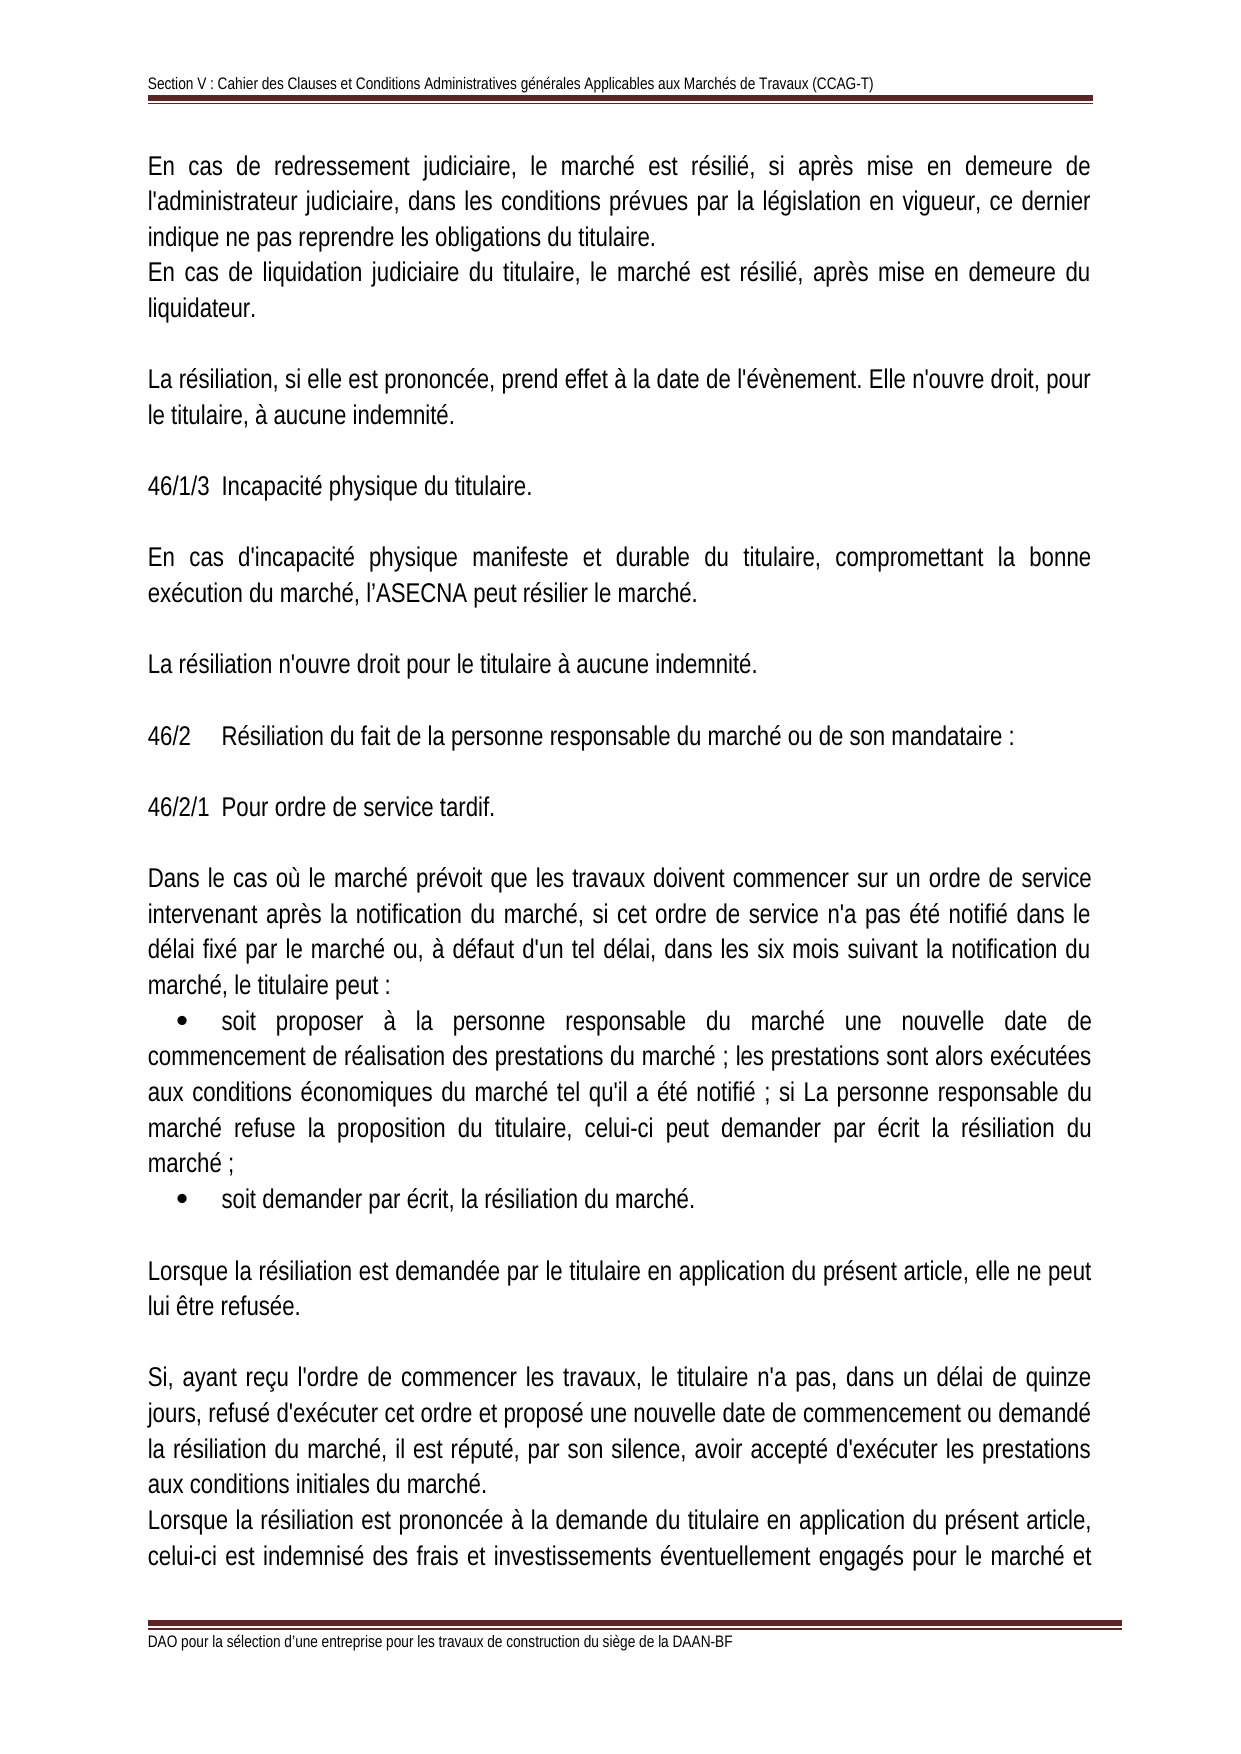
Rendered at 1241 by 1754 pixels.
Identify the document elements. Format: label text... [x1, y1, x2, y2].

list soit demander par écrit, la résiliation du marché. [148, 1183, 1093, 1214]
text La résiliation, si elle est prononcée, prend effet à la date de l'évènement. Elle n'ouvre droit, pour le titulaire, à aucune indemnité. [148, 363, 1093, 430]
list soit proposer à la personne responsable du marché une nouvelle date de commencement de réalisation des prestations du marché ; les prestations sont alors exécutées aux conditions économiques du marché tel qu'il a été notifié ; si La personne responsable du marché refuse la proposition du titulaire, celui-ci peut demander par écrit la résiliation du marché ; [148, 1005, 1093, 1178]
text En cas de liquidation judiciaire du titulaire, le marché est résilié, après mise en demeure du liquidateur. [148, 257, 1093, 323]
text Si, ayant reçu l'ordre de commencer les travaux, le titulaire n'a pas, dans un délai de quinze jours, refusé d'exécuter cet ordre et proposé une nouvelle date de commencement ou demandé la résiliation du marché, il est réputé, par son silence, avoir accepté d'exécuter les prestations aux conditions initiales du marché. [148, 1361, 1093, 1499]
text Dans le cas où le marché prévoit que les travaux doivent commencer sur un ordre de service intervenant après la notification du marché, si cet ordre de service n'a pas été notifié dans le délai fixé par le marché ou, à défaut d'un tel délai, dans les six mois suivant la notification du marché, le titulaire peut : [148, 862, 1093, 1000]
list Résiliation du fait de la personne responsable du marché ou de son mandataire : [148, 720, 1093, 751]
text En cas d'incapacité physique manifeste et durable du titulaire, compromettant la bonne exécution du marché, l’ASECNA peut résilier le marché. [148, 542, 1093, 608]
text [148, 1504, 1093, 1571]
list Incapacité physique du titulaire. [148, 470, 1093, 501]
list Pour ordre de service tardif. [148, 791, 1093, 822]
text Lorsque la résiliation est demandée par le titulaire en application du présent article, elle ne peut lui être refusée. [148, 1254, 1093, 1321]
text La résiliation n'ouvre droit pour le titulaire à aucune indemnité. [148, 648, 1093, 679]
text En cas de redressement judiciaire, le marché est résilié, si après mise en demeure de l'administrateur judiciaire, dans les conditions prévues par la législation en vigueur, ce dernier indique ne pas reprendre les obligations du titulaire. [148, 150, 1093, 252]
